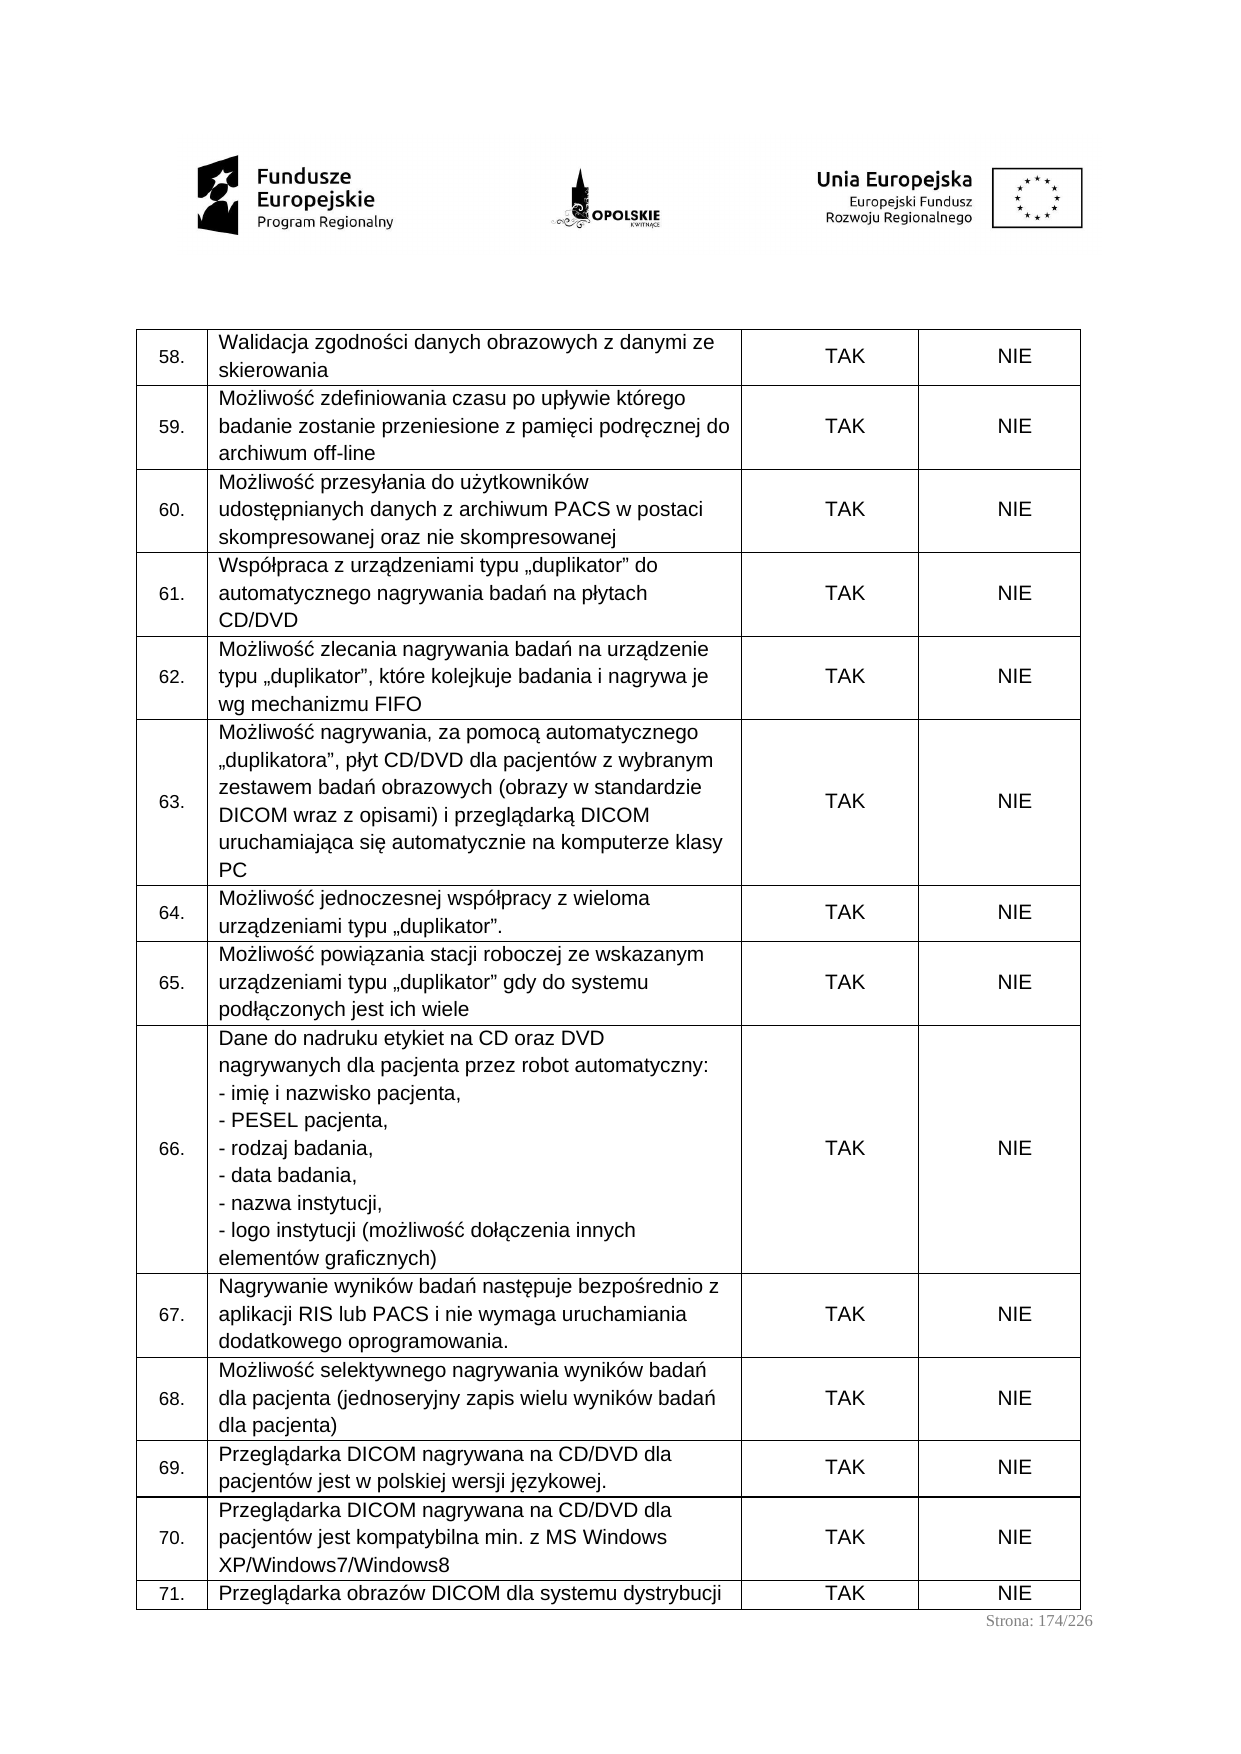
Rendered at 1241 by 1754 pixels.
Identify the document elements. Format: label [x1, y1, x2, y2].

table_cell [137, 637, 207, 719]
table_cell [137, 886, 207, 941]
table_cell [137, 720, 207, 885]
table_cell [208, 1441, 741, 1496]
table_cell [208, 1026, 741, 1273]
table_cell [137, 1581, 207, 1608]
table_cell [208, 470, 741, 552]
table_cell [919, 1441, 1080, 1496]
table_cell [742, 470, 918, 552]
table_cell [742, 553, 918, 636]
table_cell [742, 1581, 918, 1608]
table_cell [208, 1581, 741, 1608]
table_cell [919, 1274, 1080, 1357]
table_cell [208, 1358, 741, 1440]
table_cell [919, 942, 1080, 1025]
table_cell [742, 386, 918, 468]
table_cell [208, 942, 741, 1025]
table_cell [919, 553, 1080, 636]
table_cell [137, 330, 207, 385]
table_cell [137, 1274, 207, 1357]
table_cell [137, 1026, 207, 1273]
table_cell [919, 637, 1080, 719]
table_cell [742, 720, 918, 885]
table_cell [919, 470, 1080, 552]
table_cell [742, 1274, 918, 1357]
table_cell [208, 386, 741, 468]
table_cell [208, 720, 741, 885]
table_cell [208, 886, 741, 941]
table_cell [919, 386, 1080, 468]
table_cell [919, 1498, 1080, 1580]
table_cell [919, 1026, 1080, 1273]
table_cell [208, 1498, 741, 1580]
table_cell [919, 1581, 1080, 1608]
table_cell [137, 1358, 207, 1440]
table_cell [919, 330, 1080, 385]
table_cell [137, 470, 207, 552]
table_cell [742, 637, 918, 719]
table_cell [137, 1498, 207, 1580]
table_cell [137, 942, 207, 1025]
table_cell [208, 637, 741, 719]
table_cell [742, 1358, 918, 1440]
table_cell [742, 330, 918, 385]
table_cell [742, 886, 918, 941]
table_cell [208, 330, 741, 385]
picture [177, 134, 1103, 255]
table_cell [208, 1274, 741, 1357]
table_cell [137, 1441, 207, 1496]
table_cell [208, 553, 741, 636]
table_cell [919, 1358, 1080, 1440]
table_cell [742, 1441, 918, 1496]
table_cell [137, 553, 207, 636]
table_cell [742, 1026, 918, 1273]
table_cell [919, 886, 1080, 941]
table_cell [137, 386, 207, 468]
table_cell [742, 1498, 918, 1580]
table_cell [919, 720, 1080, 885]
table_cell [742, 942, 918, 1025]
